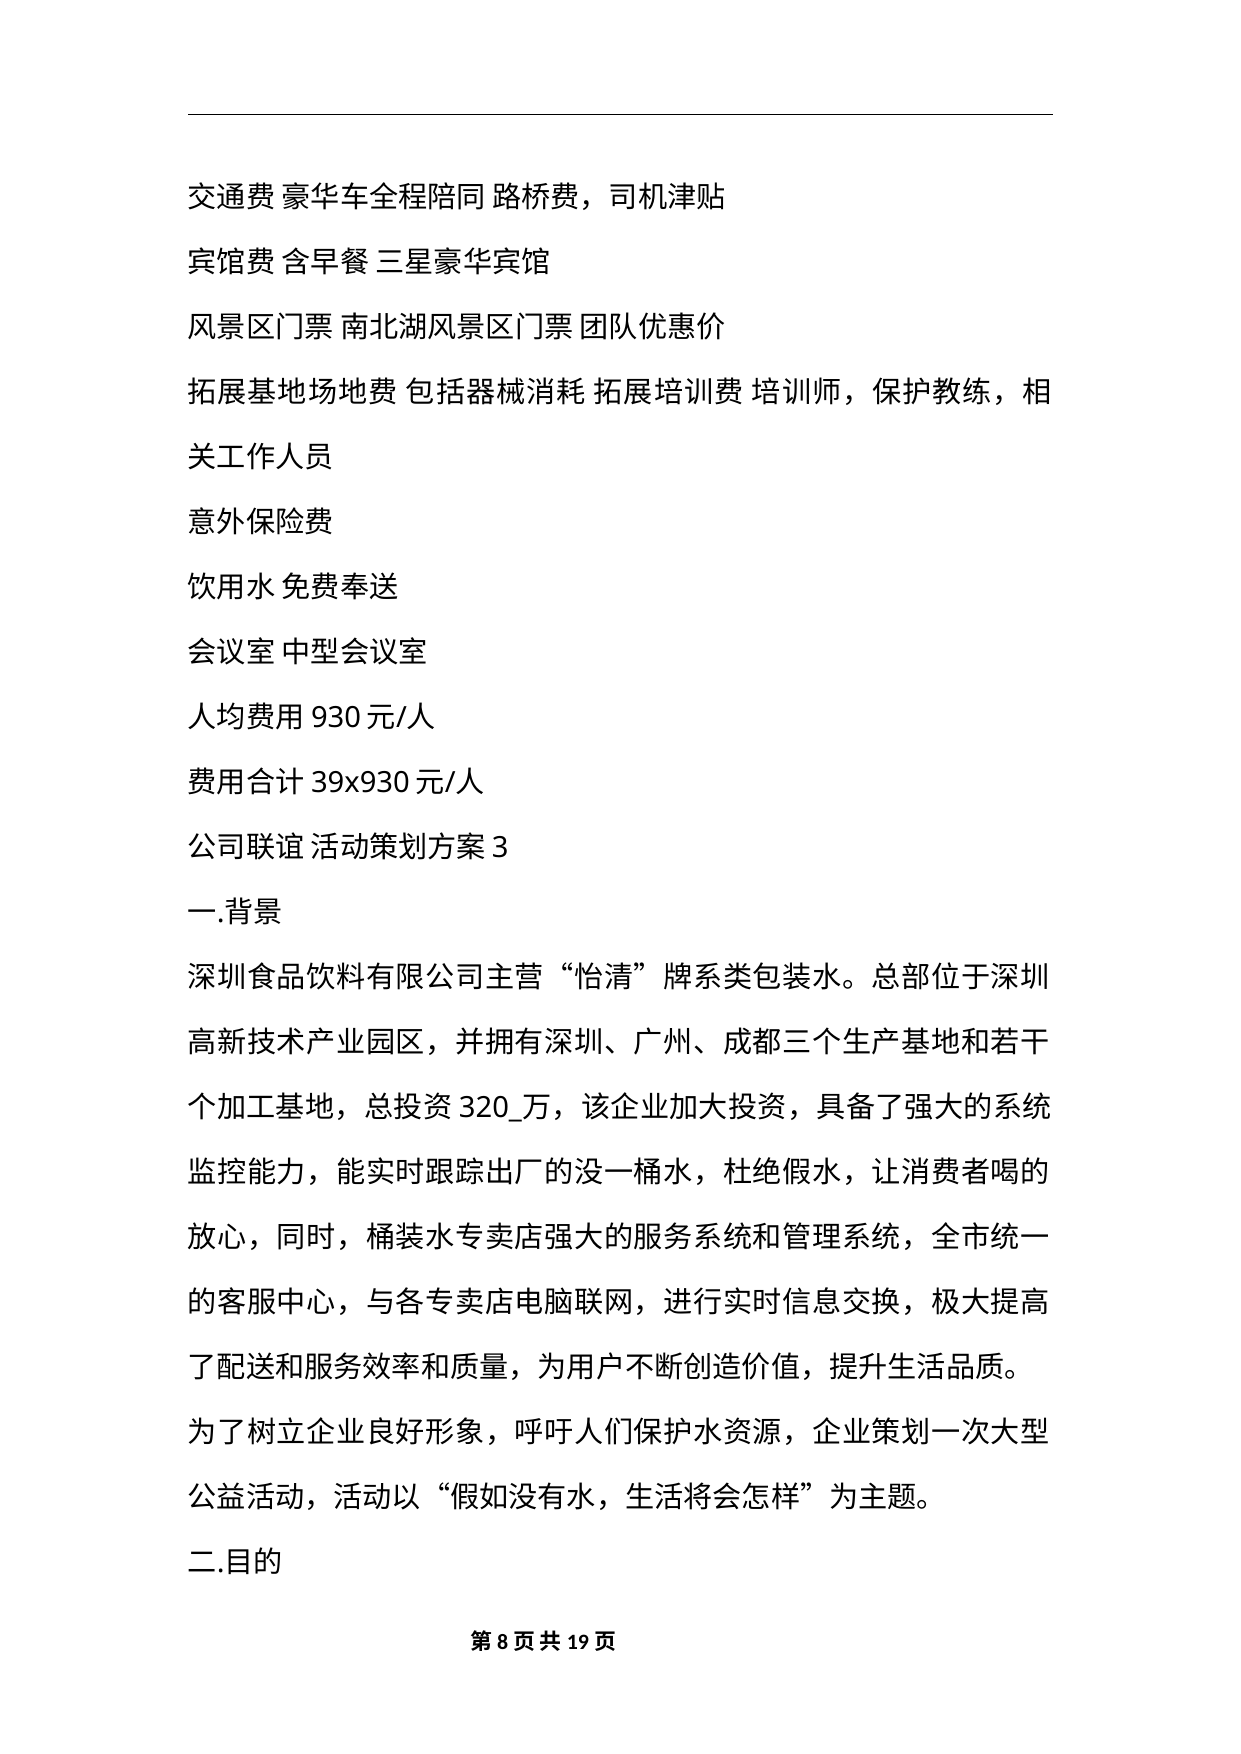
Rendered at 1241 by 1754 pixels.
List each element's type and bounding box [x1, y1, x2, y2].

text [187, 162, 1053, 1592]
